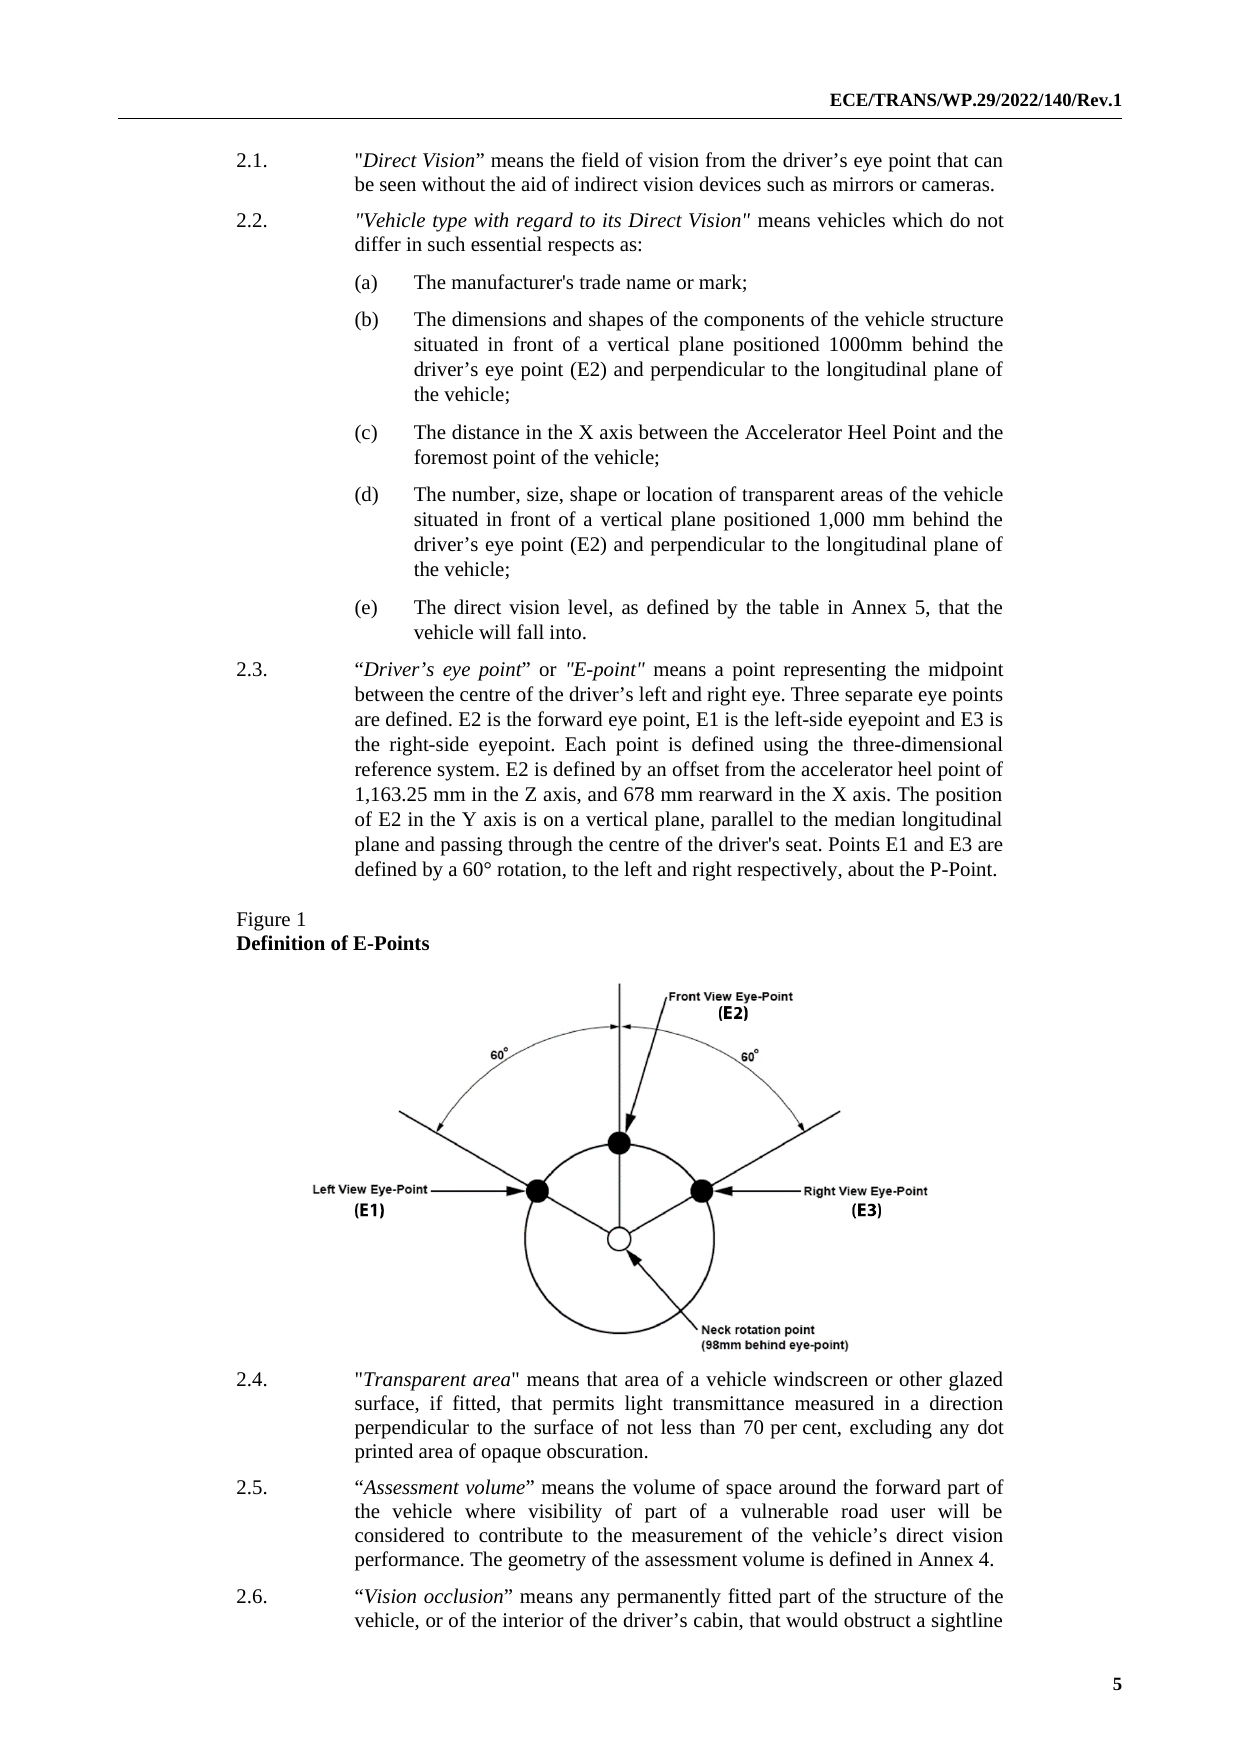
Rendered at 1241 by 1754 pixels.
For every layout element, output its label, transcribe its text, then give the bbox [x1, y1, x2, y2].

text 2.2. "Vehicle type with regard to its Direct Vision" means vehicles which do not differ in such essential respects as: [236, 208, 1004, 256]
text (a) The manufacturer's trade name or mark; [354, 269, 1004, 294]
text 2.4. "Transparent area" means that area of a vehicle windscreen or other glazed surface, if fitted, that permits light transmittance measured in a direction perpendicular to the surface of not less than 70 per cent, excluding any dot printed area of opaque obscuration. [236, 1366, 1004, 1463]
text 2.3. “Driver’s eye point” or "E-point" means a point representing the midpoint between the centre of the driver’s left and right eye. Three separate eye points are defined. E2 is the forward eye point, E1 is the left-side eyepoint and E3 is the right-side eyepoint. Each point is defined using the three-dimensional reference system. E2 is defined by an offset from the accelerator heel point of 1,163.25 mm in the Z axis, and 678 mm rearward in the X axis. The position of E2 in the Y axis is on a vertical plane, parallel to the median longitudinal plane and passing through the centre of the driver's seat. Points E1 and E3 are defined by a 60° rotation, to the left and right respectively, about the P-Point. [236, 656, 1004, 881]
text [236, 1584, 1004, 1632]
text Figure 1 [118, 906, 1122, 931]
text (b) The dimensions and shapes of the components of the vehicle structure situated in front of a vertical plane positioned 1000mm behind the driver’s eye point (E2) and perpendicular to the longitudinal plane of the vehicle; [354, 306, 1004, 406]
text Definition of E-Points [118, 931, 1122, 954]
text (e) The direct vision level, as defined by the table in Annex 5, that the vehicle will fall into. [354, 594, 1004, 644]
text 2.5. “Assessment volume” means the volume of space around the forward part of the vehicle where visibility of part of a vulnerable road user will be considered to contribute to the measurement of the vehicle’s direct vision performance. The geometry of the assessment volume is defined in Annex 4. [236, 1475, 1004, 1571]
text (d) The number, size, shape or location of transparent areas of the vehicle situated in front of a vertical plane positioned 1,000 mm behind the driver’s eye point (E2) and perpendicular to the longitudinal plane of the vehicle; [354, 481, 1004, 581]
text 2.1. "Direct Vision” means the field of vision from the driver’s eye point that can be seen without the aid of indirect vision devices such as mirrors or cameras. [236, 148, 1004, 196]
picture [312, 975, 928, 1354]
text (c) The distance in the X axis between the Accelerator Heel Point and the foremost point of the vehicle; [354, 419, 1004, 469]
